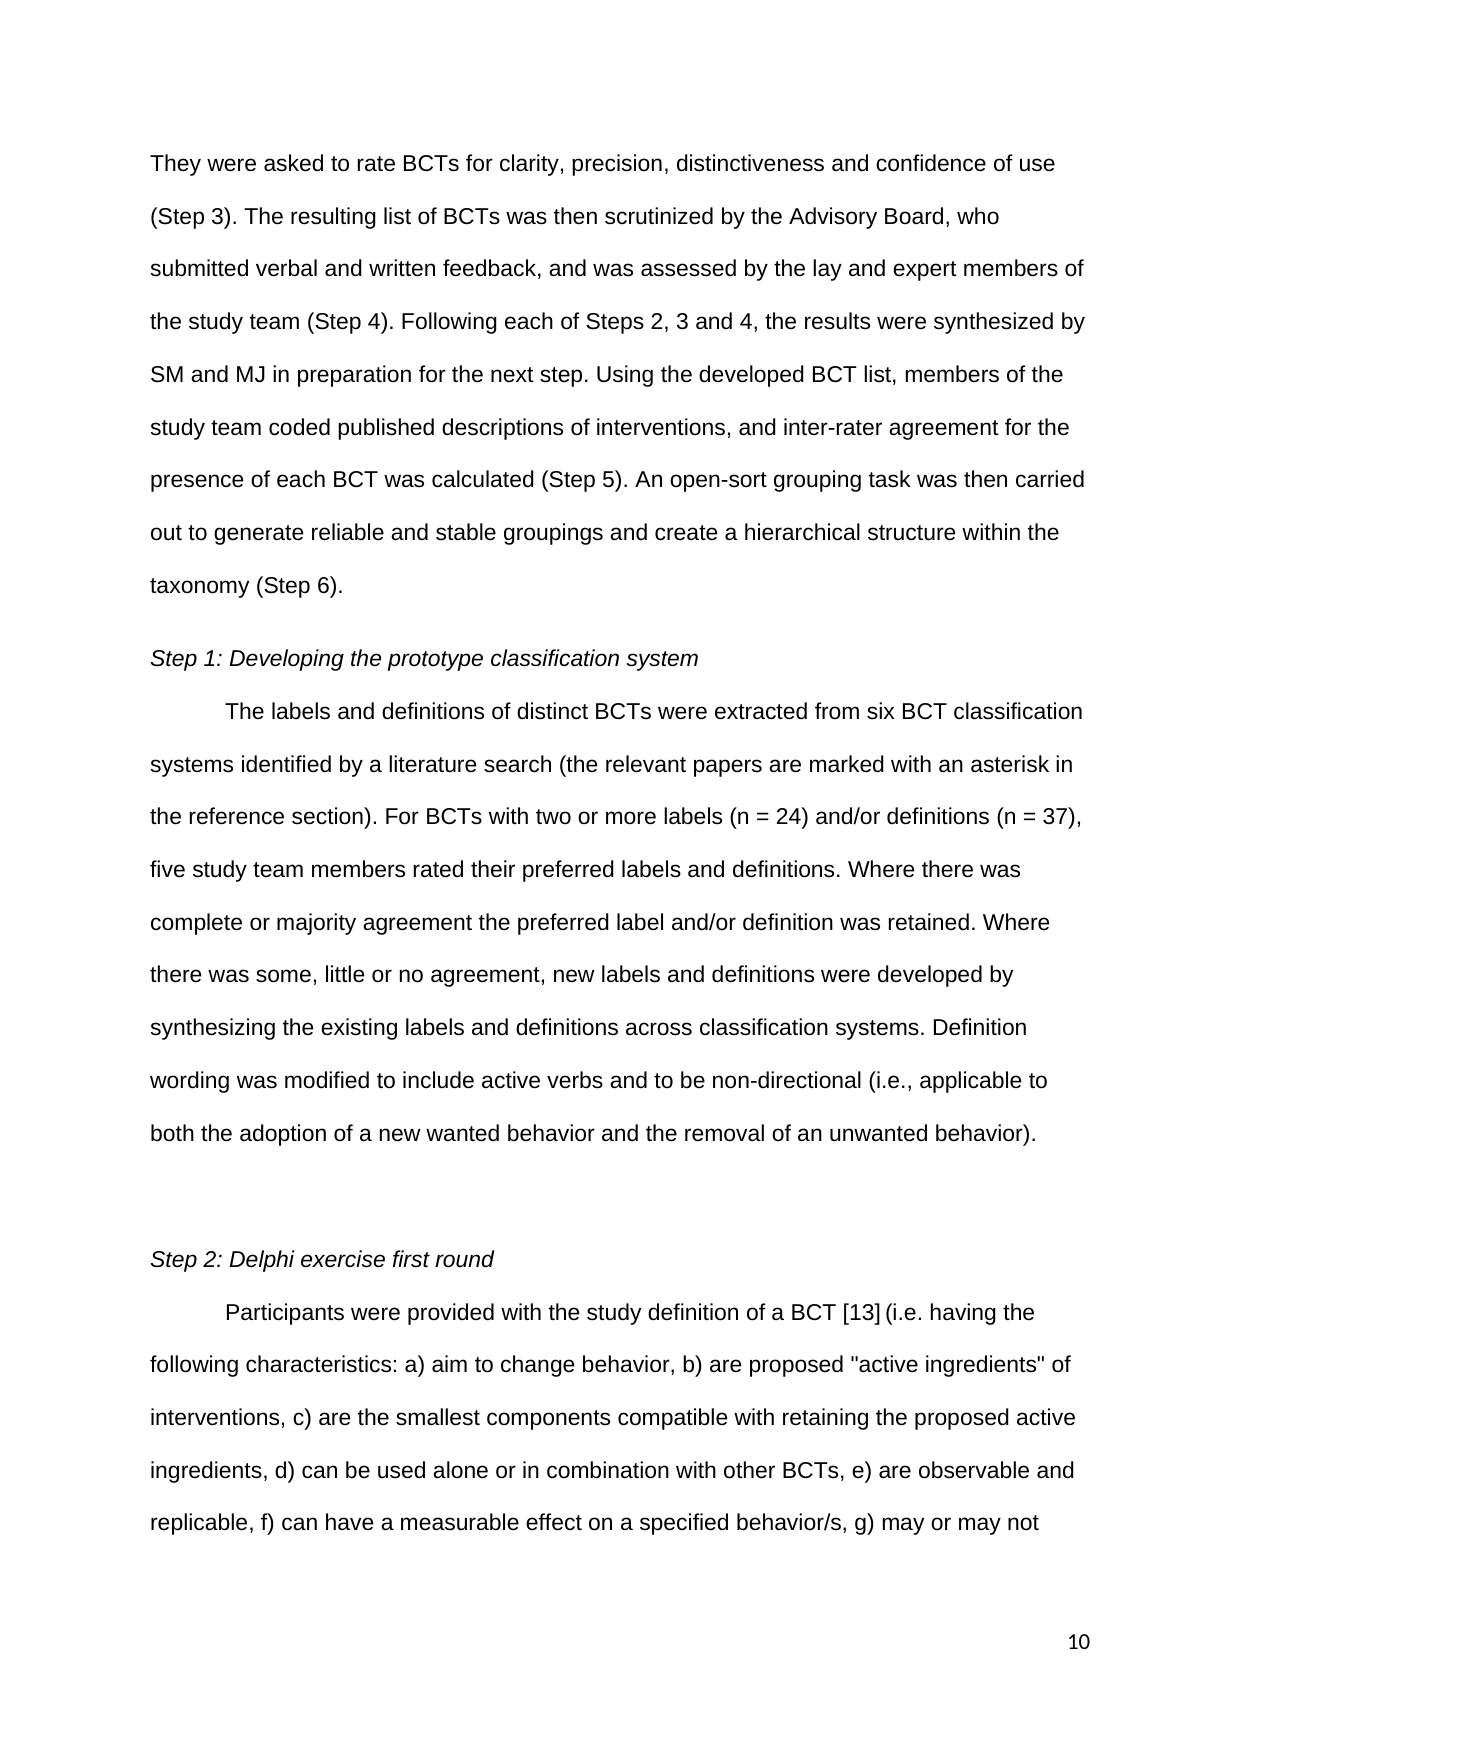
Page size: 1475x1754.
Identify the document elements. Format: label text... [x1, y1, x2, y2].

list The labels and definitions of distinct BCTs were extracted from six BCT classification systems identified by a literature search (the relevant papers are marked with an asterisk in the reference section). For BCTs with two or more labels (n = 24) and/or definitions (n = 37), five study team members rated their preferred labels and definitions. Where there was complete or majority agreement the preferred label and/or definition was retained. Where there was some, little or no agreement, new labels and definitions were developed by synthesizing the existing labels and definitions across classification systems. Definition wording was modified to include active verbs and to be non-directional (i.e., applicable to both the adoption of a new wanted behavior and the removal of an unwanted behavior). [150, 698, 1090, 1146]
text Step 1: Developing the prototype classification system [150, 645, 1090, 672]
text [150, 150, 1090, 598]
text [150, 1298, 1090, 1536]
text Step 2: Delphi exercise first round [150, 1246, 1090, 1272]
